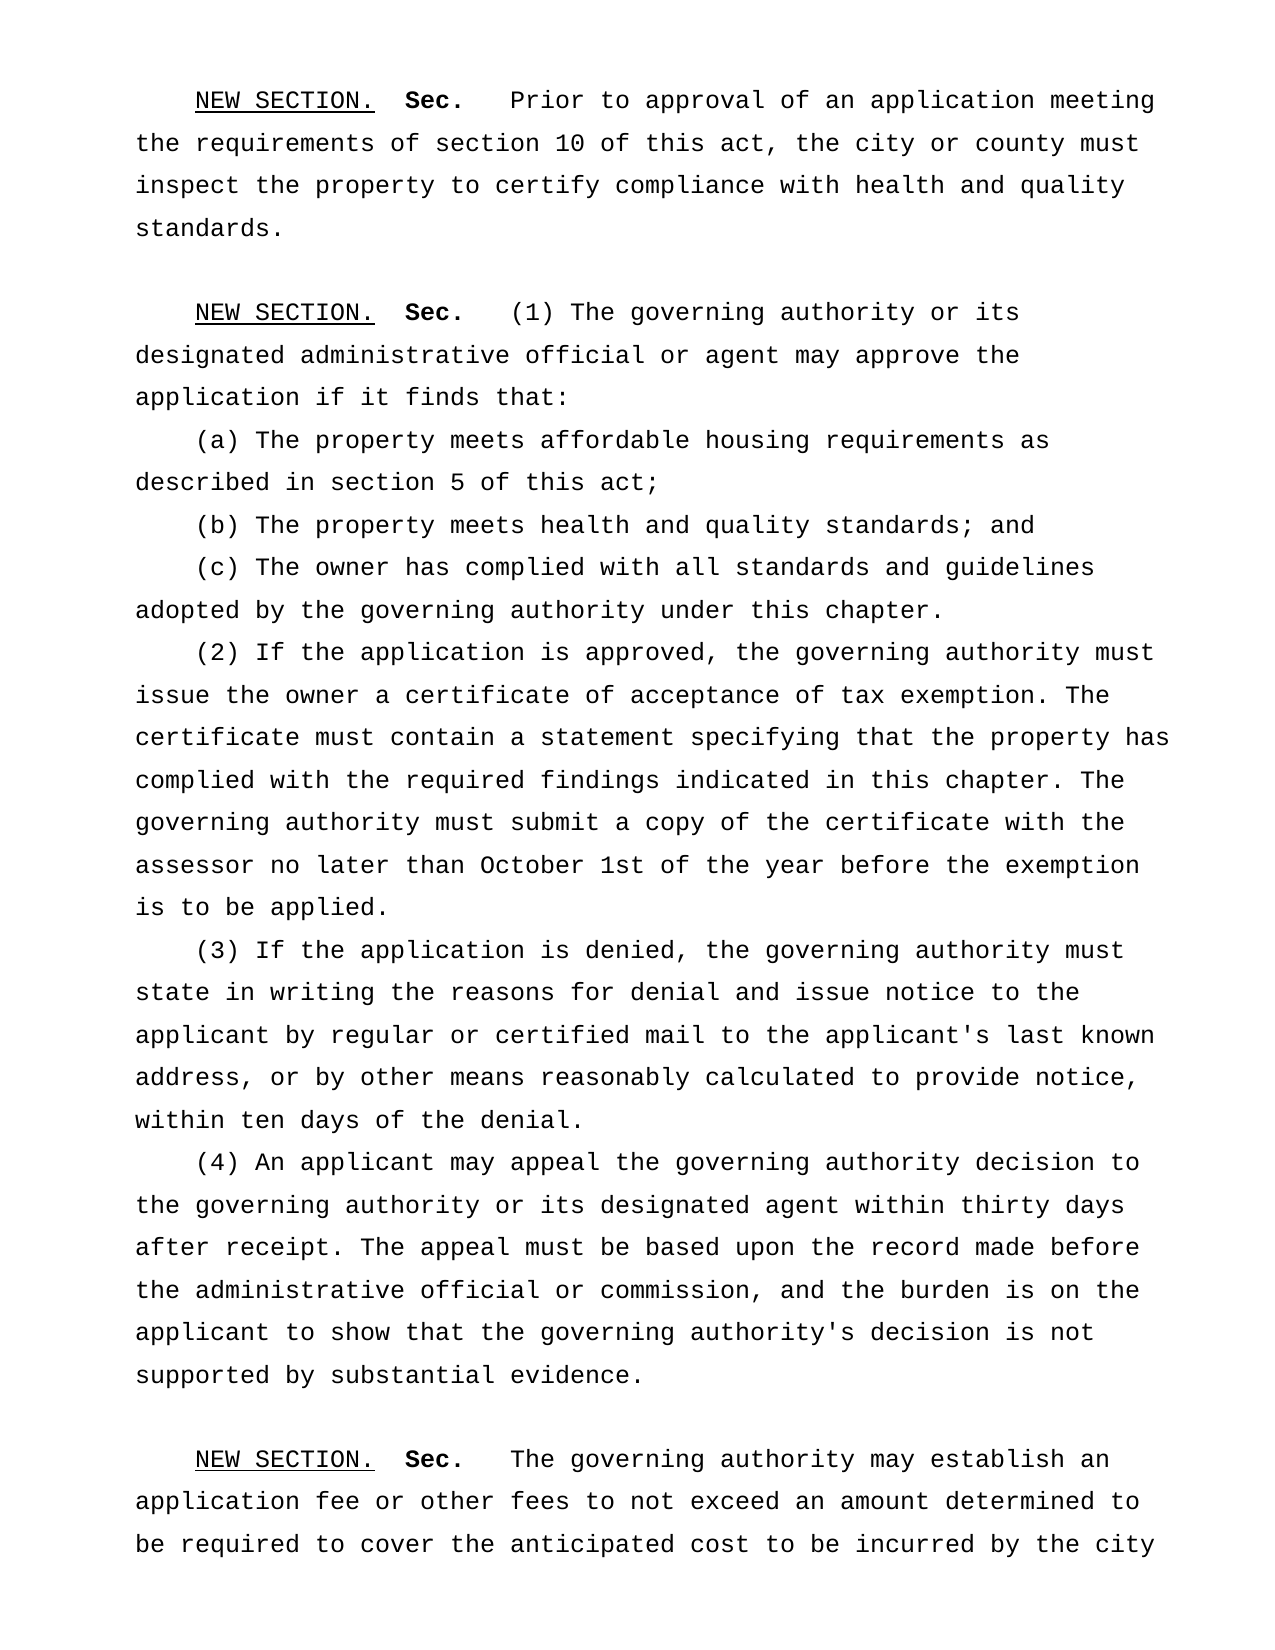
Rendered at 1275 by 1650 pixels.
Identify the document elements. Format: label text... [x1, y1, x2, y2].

text (a) The property meets affordable housing requirements as described in section 5 of this act; [135, 414, 1170, 499]
text (3) If the application is denied, the governing authority must state in writing the reasons for denial and issue notice to the applicant by regular or certified mail to the applicant's last known address, or by other means reasonably calculated to provide notice, within ten days of the denial. [135, 924, 1170, 1137]
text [135, 1433, 1170, 1561]
text (c) The owner has complied with all standards and guidelines adopted by the governing authority under this chapter. [135, 542, 1170, 627]
text NEW SECTION. Sec. (1) The governing authority or its designated administrative official or agent may approve the application if it finds that: [135, 287, 1170, 414]
text (2) If the application is approved, the governing authority must issue the owner a certificate of acceptance of tax exemption. The certificate must contain a statement specifying that the property has complied with the required findings indicated in this chapter. The governing authority must submit a copy of the certificate with the assessor no later than October 1st of the year before the exemption is to be applied. [135, 627, 1170, 924]
text NEW SECTION. Sec. Prior to approval of an application meeting the requirements of section 10 of this act, the city or county must inspect the property to certify compliance with health and quality standards. [135, 75, 1170, 245]
text (b) The property meets health and quality standards; and [135, 499, 1170, 542]
text (4) An applicant may appeal the governing authority decision to the governing authority or its designated agent within thirty days after receipt. The appeal must be based upon the record made before the administrative official or commission, and the burden is on the applicant to show that the governing authority's decision is not supported by substantial evidence. [135, 1137, 1170, 1392]
